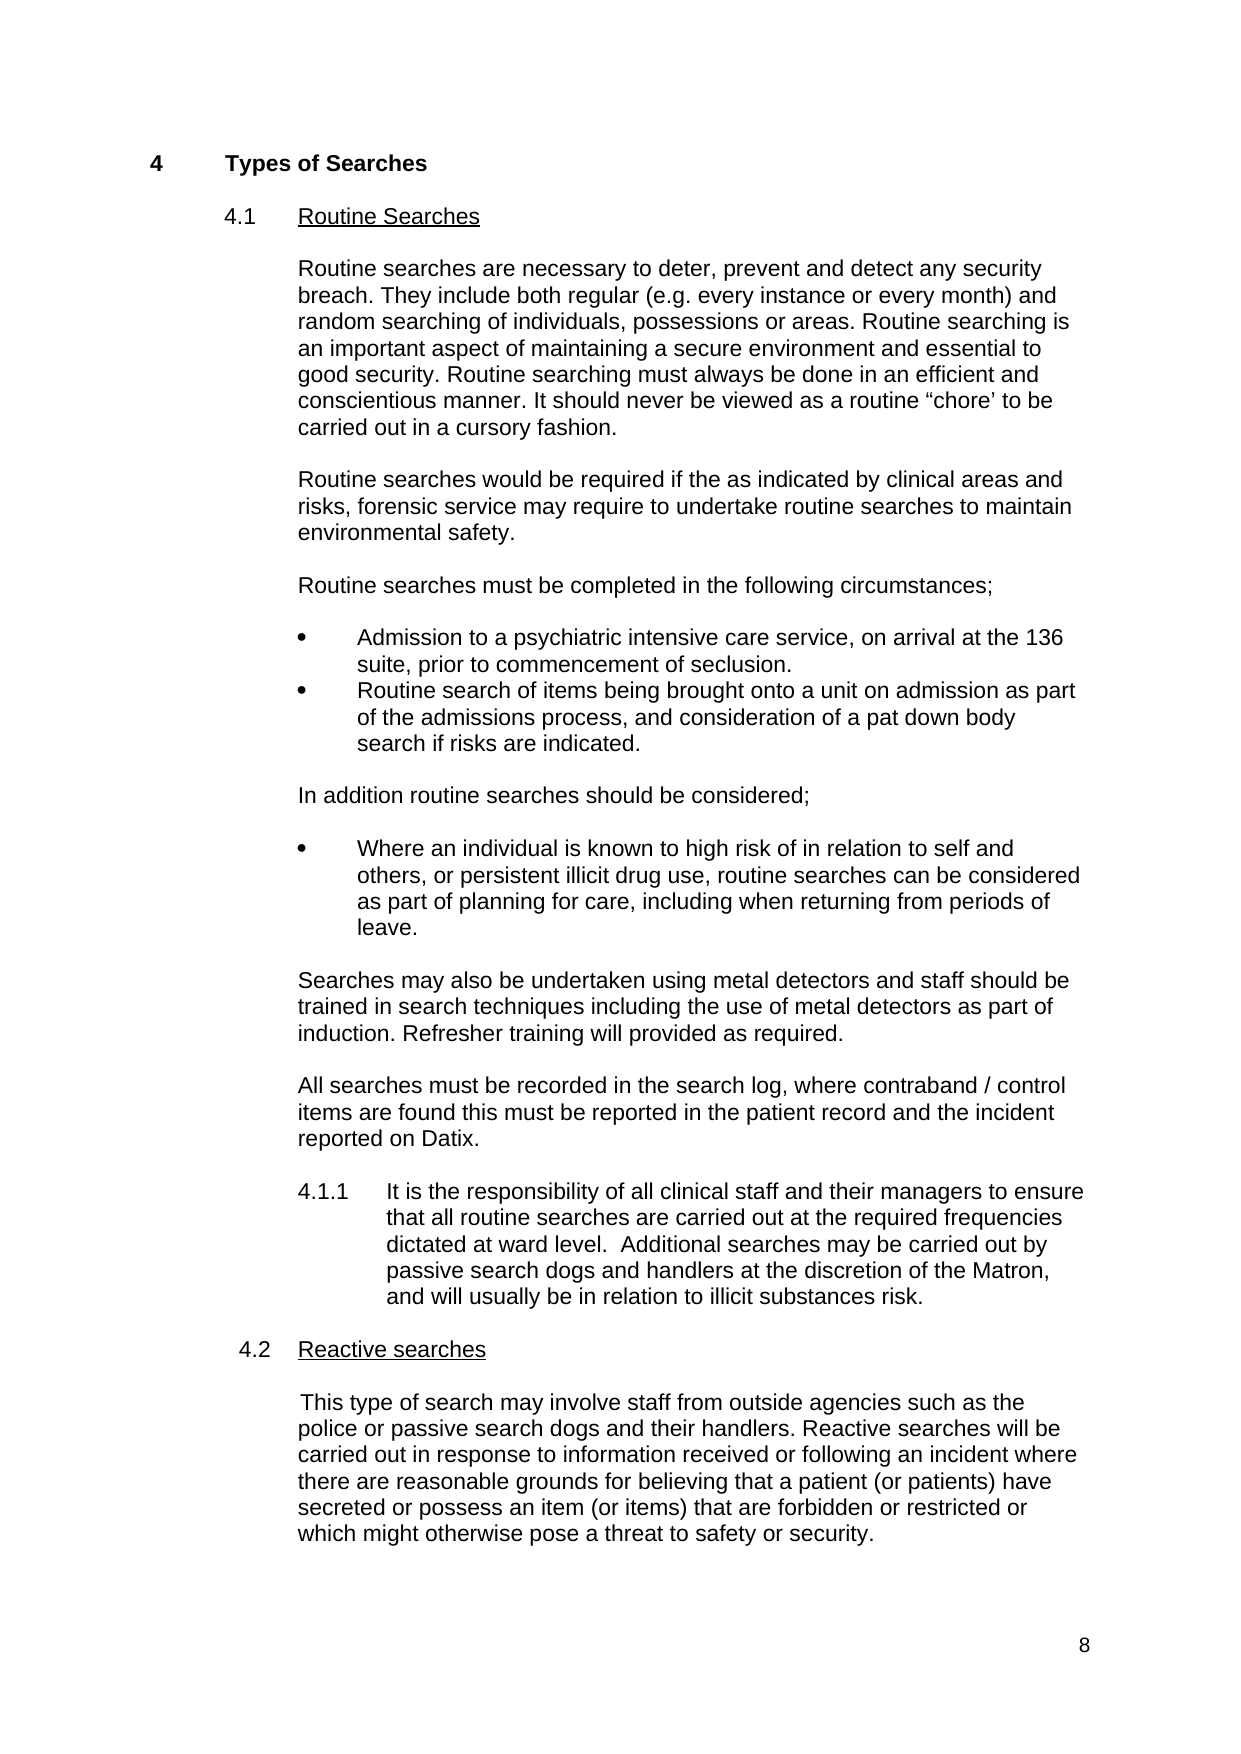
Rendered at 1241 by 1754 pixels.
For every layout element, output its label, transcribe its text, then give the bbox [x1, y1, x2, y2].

subtitle 4 Types of Searches [150, 150, 1090, 176]
list Where an individual is known to high risk of in relation to self and others, or persistent illicit drug use, routine searches can be considered as part of planning for care, including when returning from periods of leave. [298, 835, 1090, 941]
text This type of search may involve staff from outside agencies such as the police or passive search dogs and their handlers. Reactive searches will be carried out in response to information received or following an incident where there are reasonable grounds for believing that a patient (or patients) have secreted or possess an item (or items) that are forbidden or restricted or which might otherwise pose a threat to safety or security. [298, 1389, 1090, 1547]
list Routine search of items being brought onto a unit on admission as part of the admissions process, and consideration of a pat down body search if risks are indicated. [298, 677, 1090, 756]
text All searches must be recorded in the search log, where contraband / control [298, 1072, 1090, 1099]
text In addition routine searches should be considered; [298, 782, 1090, 809]
text trained in search techniques including the use of metal detectors as part of [298, 993, 1090, 1020]
text 4.1.1 It is the responsibility of all clinical staff and their managers to ensure that all routine searches are carried out at the required frequencies dictated at ward level. Additional searches may be carried out by passive search dogs and handlers at the discretion of the Matron, and will usually be in relation to illicit substances risk. [298, 1178, 1090, 1309]
text Searches may also be undertaken using metal detectors and staff should be [298, 967, 1090, 993]
text Routine searches would be required if the as indicated by clinical areas and risks, forensic service may require to undertake routine searches to maintain environmental safety. [298, 466, 1090, 545]
list Admission to a psychiatric intensive care service, on arrival at the 136 suite, prior to commencement of seclusion. [298, 624, 1090, 677]
text reported on Datix. [298, 1125, 1090, 1151]
text 4.1 Routine Searches [224, 203, 1090, 229]
text 4.2 Reactive searches [239, 1336, 1090, 1362]
text induction. Refresher training will provided as required. [298, 1020, 1090, 1046]
text Routine searches must be completed in the following circumstances; [298, 572, 1090, 598]
text items are found this must be reported in the patient record and the incident [298, 1099, 1090, 1125]
text Routine searches are necessary to deter, prevent and detect any security breach. They include both regular (e.g. every instance or every month) and random searching of individuals, possessions or areas. Routine searching is an important aspect of maintaining a secure environment and essential to good security. Routine searching must always be done in an efficient and conscientious manner. It should never be viewed as a routine “chore’ to be carried out in a cursory fashion. [298, 255, 1090, 440]
